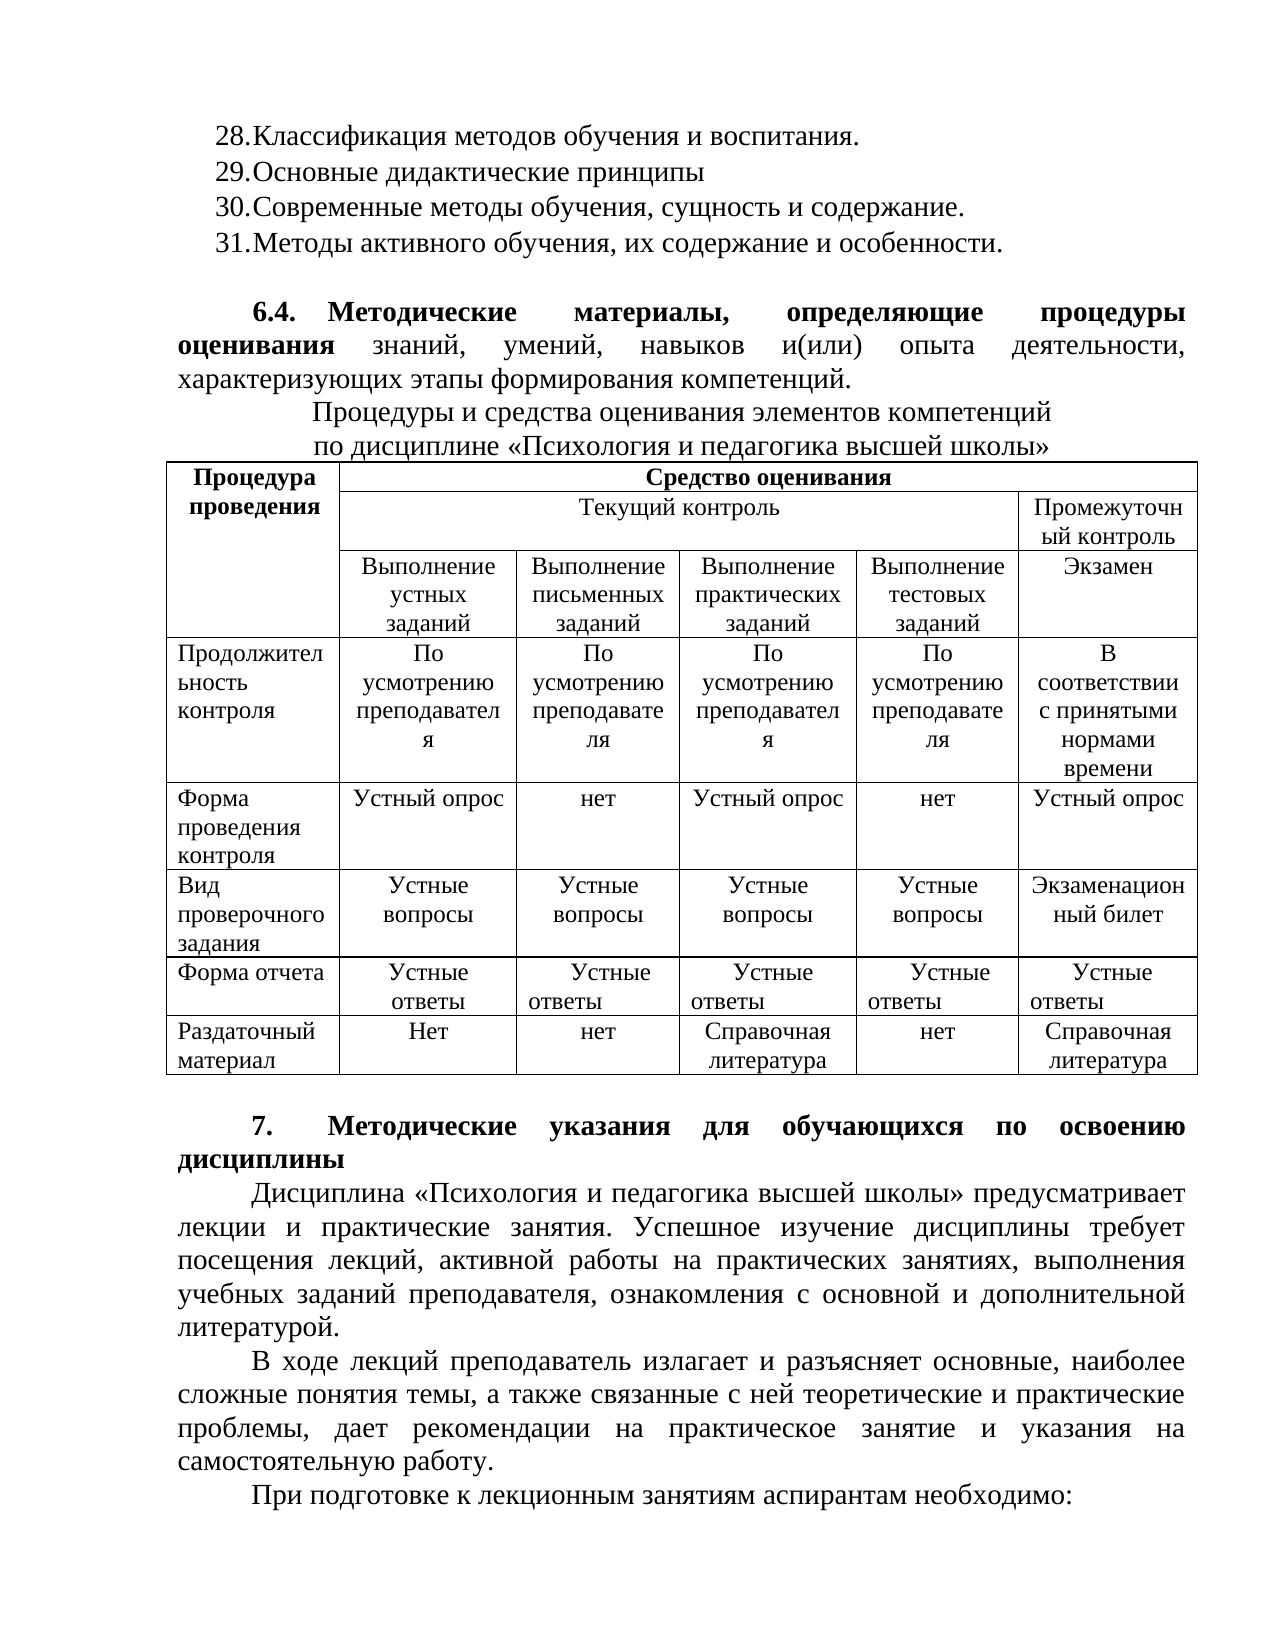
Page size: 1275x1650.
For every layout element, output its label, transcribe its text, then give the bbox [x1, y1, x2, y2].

list В ходе лекций преподаватель излагает и разъясняет основные, наиболее сложные понятия темы, а также связанные с ней теоретические и практические проблемы, дает рекомендации на практическое занятие и указания на самостоятельную работу. [177, 1343, 1186, 1477]
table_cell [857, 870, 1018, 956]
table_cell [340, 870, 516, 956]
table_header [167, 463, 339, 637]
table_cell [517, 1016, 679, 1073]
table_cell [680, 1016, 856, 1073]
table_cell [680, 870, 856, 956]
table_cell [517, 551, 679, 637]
list При подготовке к лекционным занятиям аспирантам необходимо: [177, 1477, 1186, 1511]
list Методы активного обучения, их содержание и особенности. [215, 225, 1186, 258]
list Основные дидактические принципы [215, 154, 1186, 187]
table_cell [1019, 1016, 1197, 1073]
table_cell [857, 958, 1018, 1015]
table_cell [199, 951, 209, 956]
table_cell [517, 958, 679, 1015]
list Современные методы обучения, сущность и содержание. [215, 189, 1186, 223]
list Методические материалы, определяющие процедуры оценивания знаний, умений, навыков и(или) опыта деятельности, характеризующих этапы формирования компетенций. [177, 294, 1186, 394]
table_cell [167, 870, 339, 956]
list Классификация методов обучения и воспитания. [215, 118, 1186, 152]
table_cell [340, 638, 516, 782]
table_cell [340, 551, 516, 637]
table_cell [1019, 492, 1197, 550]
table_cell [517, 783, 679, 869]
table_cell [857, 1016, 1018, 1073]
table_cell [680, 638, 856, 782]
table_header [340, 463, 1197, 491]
list Дисциплина «Психология и педагогика высшей школы» предусматривает лекции и практические занятия. Успешное изучение дисциплины требует посещения лекций, активной работы на практических занятиях, выполнения учебных заданий преподавателя, ознакомления с основной и дополнительной литературой. [177, 1175, 1186, 1343]
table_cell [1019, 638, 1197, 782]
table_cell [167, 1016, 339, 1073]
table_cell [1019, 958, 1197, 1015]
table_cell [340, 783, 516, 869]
text Процедуры и средства оценивания элементов компетенций [177, 394, 1186, 428]
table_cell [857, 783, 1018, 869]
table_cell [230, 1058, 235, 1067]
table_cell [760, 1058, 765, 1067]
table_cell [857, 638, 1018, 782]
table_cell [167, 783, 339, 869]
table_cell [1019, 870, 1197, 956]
list Методические указания для обучающихся по освоению дисциплины [177, 1108, 1186, 1175]
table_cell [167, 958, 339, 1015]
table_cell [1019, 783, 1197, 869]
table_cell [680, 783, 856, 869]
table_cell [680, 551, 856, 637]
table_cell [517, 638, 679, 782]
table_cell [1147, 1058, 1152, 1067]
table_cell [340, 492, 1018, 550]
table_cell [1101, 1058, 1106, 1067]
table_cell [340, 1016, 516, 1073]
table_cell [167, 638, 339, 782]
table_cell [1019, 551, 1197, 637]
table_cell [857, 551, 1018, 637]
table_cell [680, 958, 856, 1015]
text по дисциплине «Психология и педагогика высшей школы» [177, 428, 1186, 461]
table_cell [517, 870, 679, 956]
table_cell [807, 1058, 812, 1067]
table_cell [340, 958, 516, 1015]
